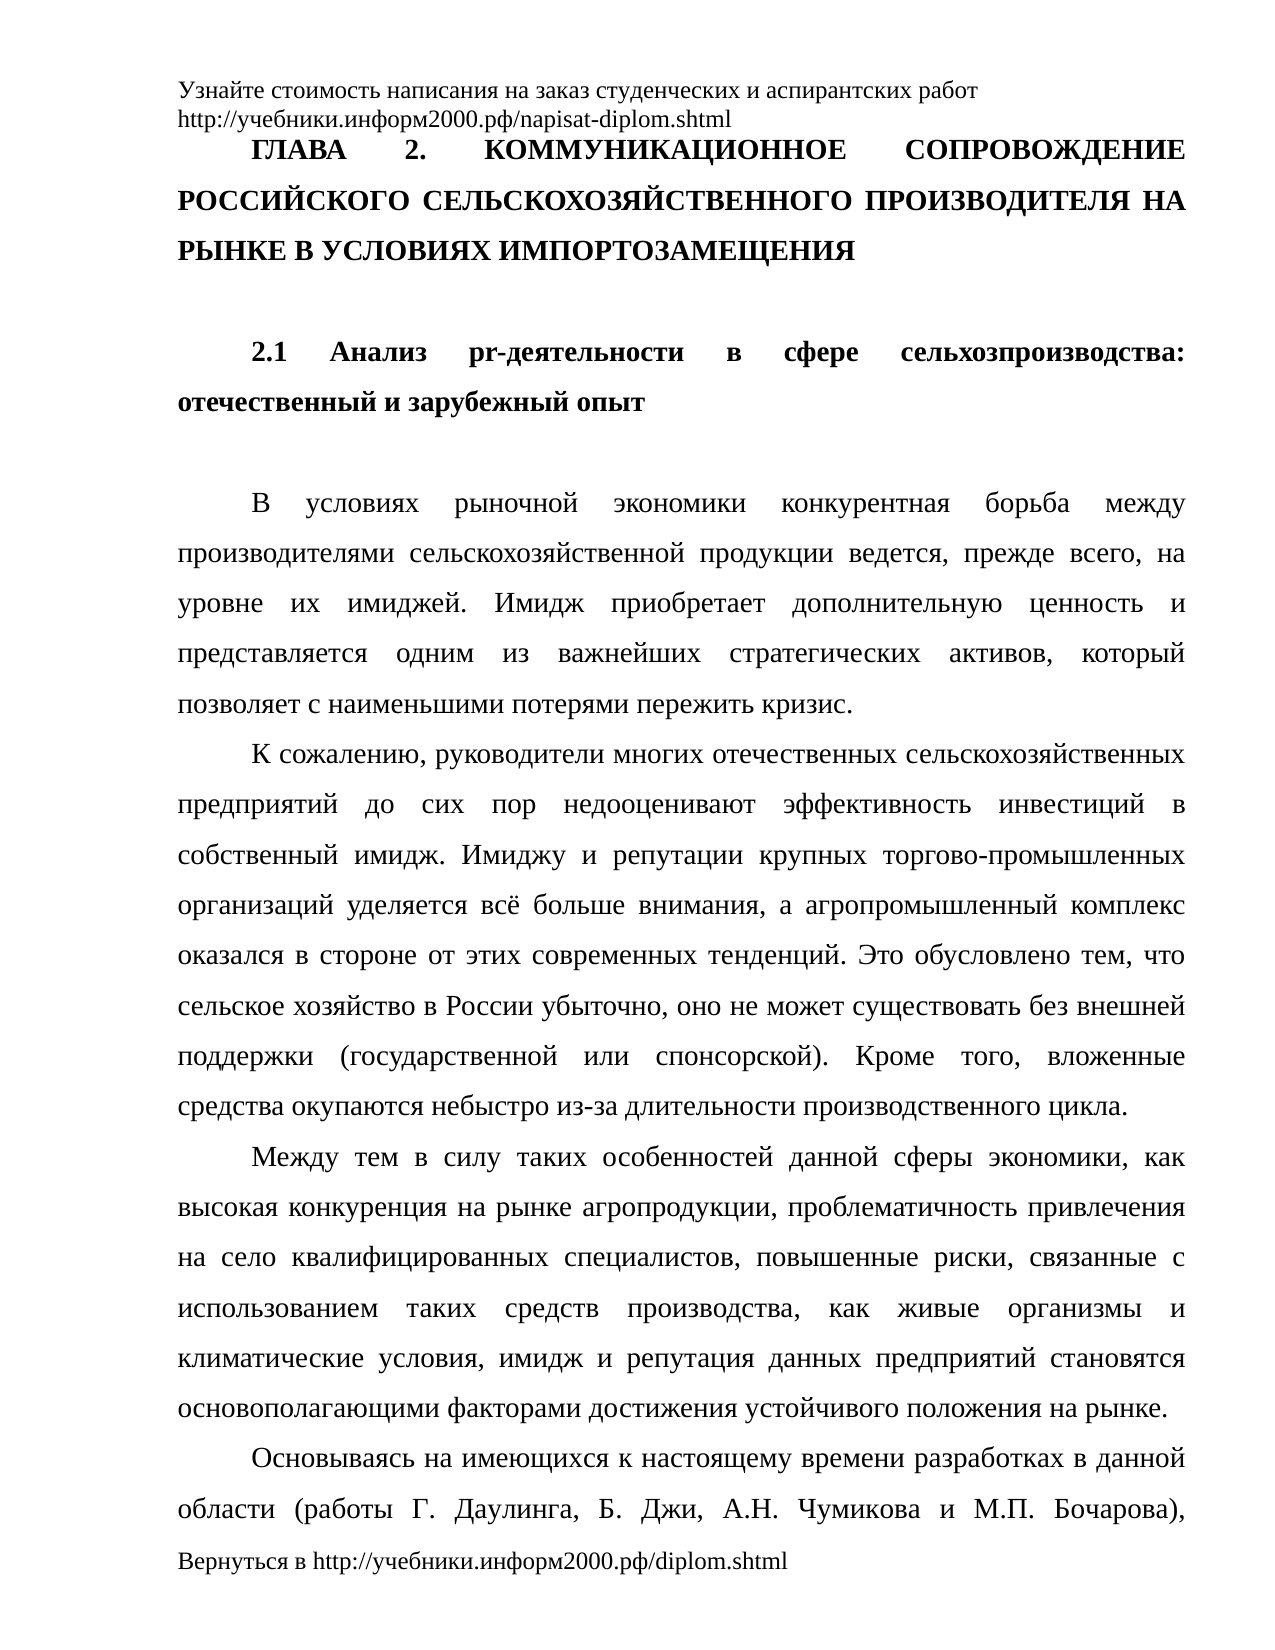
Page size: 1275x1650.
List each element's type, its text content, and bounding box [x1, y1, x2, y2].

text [177, 1441, 1186, 1524]
text В условиях рыночной экономики конкурентная борьба между производителями сельскохозяйственной продукции ведется, прежде всего, на уровне их имиджей. Имидж приобретает дополнительную ценность и представляется одним из важнейших стратегических активов, который позволяет с наименьшими потерями пережить кризис. [177, 485, 1186, 719]
text Между тем в силу таких особенностей данной сферы экономики, как высокая конкуренция на рынке агропродукции, проблематичность привлечения на село квалифицированных специалистов, повышенные риски, связанные с использованием таких средств производства, как живые организмы и климатические условия, имидж и репутация данных предприятий становятся основополагающими факторами достижения устойчивого положения на рынке. [177, 1139, 1186, 1424]
text К сожалению, руководители многих отечественных сельскохозяйственных предприятий до сих пор недооценивают эффективность инвестиций в собственный имидж. Имиджу и репутации крупных торгово-промышленных организаций уделяется всё больше внимания, а агропромышленный комплекс оказался в стороне от этих современных тенденций. Это обусловлено тем, что сельское хозяйство в России убыточно, оно не может существовать без внешней поддержки (государственной или спонсорской). Кроме того, вложенные средства окупаются небыстро из-за длительности производственного цикла. [177, 736, 1186, 1122]
text Глава 2. КОММУНИКАЦИОННОЕ СОПРОВОЖДЕНИЕ РОССИЙСКОГО СЕЛЬСКОХОЗЯЙСТВЕННОГО ПРОИЗВОДИТЕЛЯ НА РЫНКЕ В УСЛОВИЯХ ИМПОРТОЗАМЕЩЕНИЯ [177, 132, 1186, 267]
text 2.1 Анализ pr-деятельности в сфере сельхозпроизводства: отечественный и зарубежный опыт [177, 334, 1186, 418]
